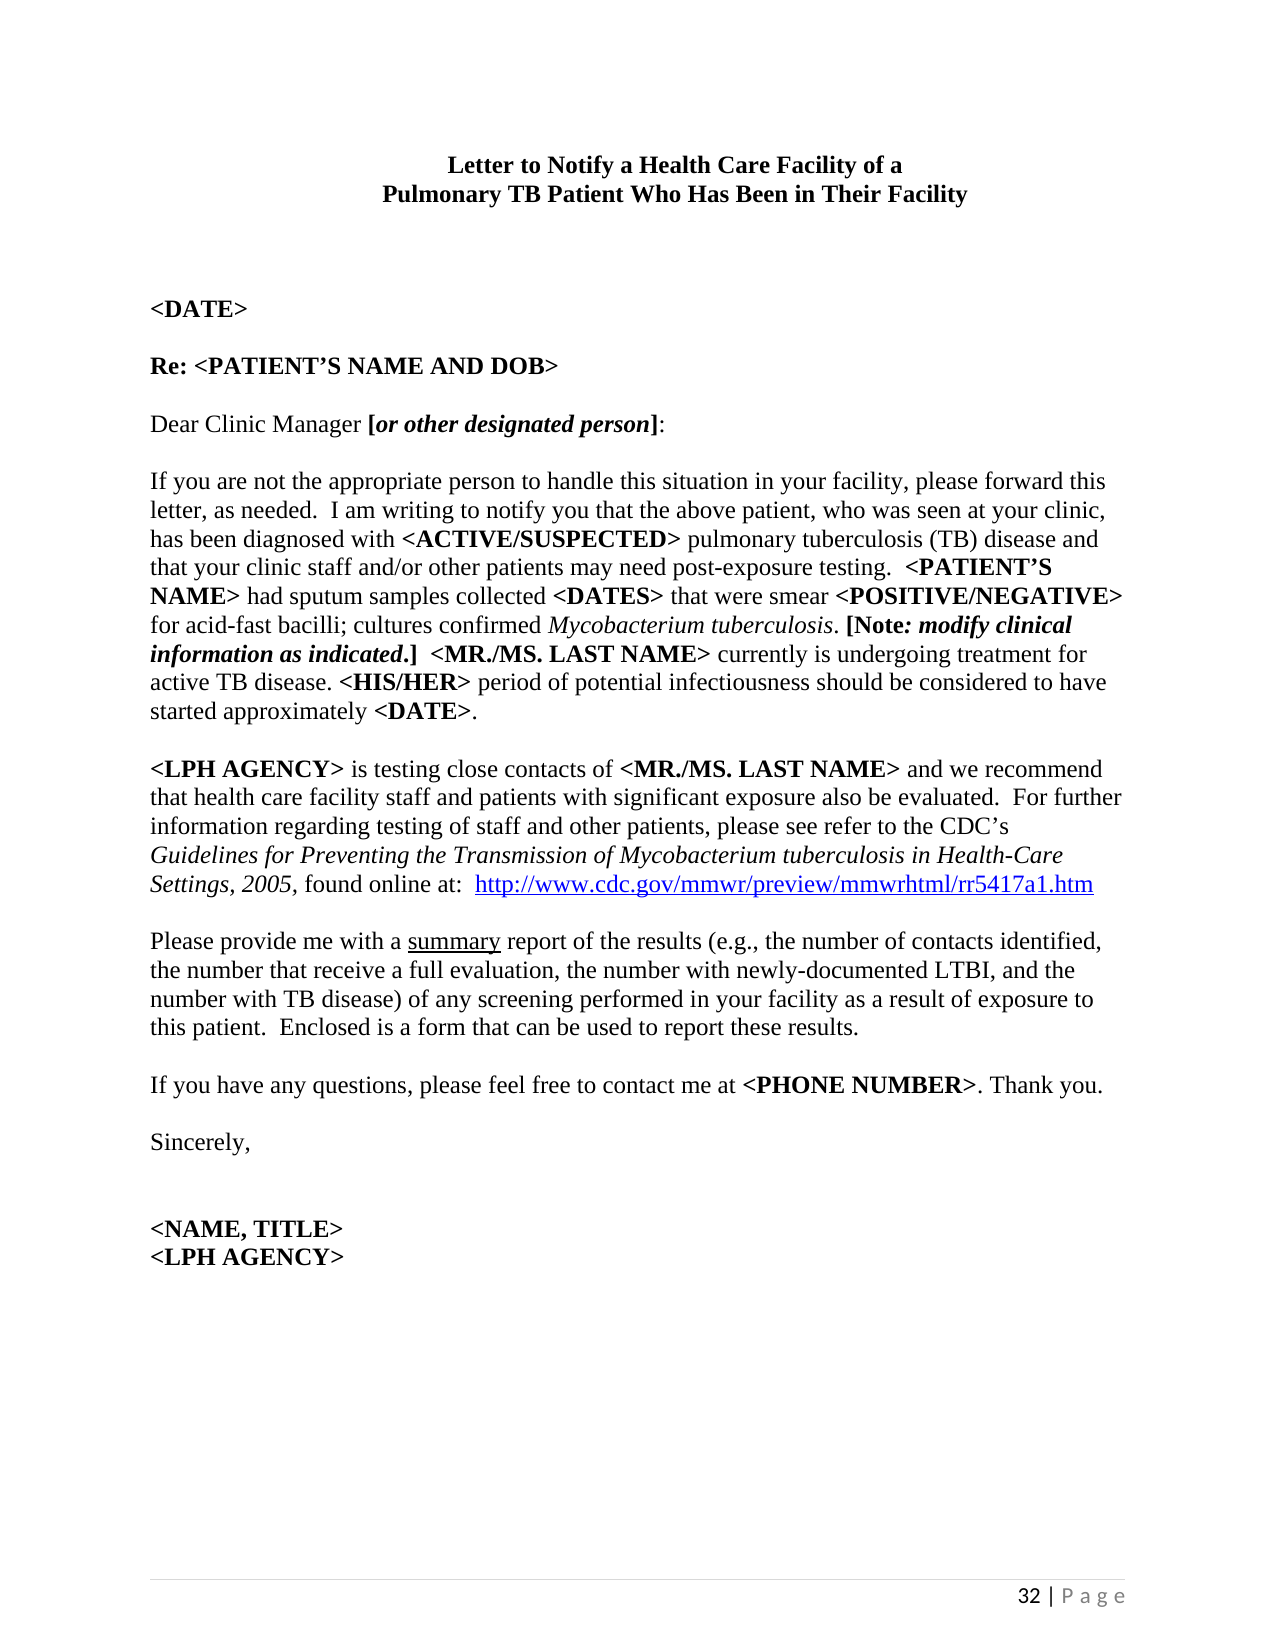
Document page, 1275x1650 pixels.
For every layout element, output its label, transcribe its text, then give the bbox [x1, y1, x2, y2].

text <LPH AGENCY> is testing close contacts of <MR./MS. LAST NAME> and we recommend that health care facility staff and patients with significant exposure also be evaluated. For further information regarding testing of staff and other patients, please see refer to the CDC’s Guidelines for Preventing the Transmission of Mycobacterium tuberculosis in Health-Care Settings, 2005, found online at: http://www.cdc.gov/mmwr/preview/mmwrhtml/rr5417a1.htm [150, 754, 1125, 897]
text <DATE> [150, 294, 1125, 322]
text <NAME, TITLE> [150, 1214, 1125, 1242]
text Sincerely, [150, 1127, 1125, 1156]
text Dear Clinic Manager [or other designated person]: [150, 409, 1125, 437]
text Letter to Notify a Health Care Facility of a Pulmonary TB Patient Who Has Been in Their Facility [150, 150, 1125, 207]
text If you are not the appropriate person to handle this situation in your facility, please forward this letter, as needed. I am writing to notify you that the above patient, who was seen at your clinic, has been diagnosed with <ACTIVE/SUSPECTED> pulmonary tuberculosis (TB) disease and that your clinic staff and/or other patients may need post-exposure testing. <PATIENT’S NAME> had sputum samples collected <DATES> that were smear <POSITIVE/NEGATIVE> for acid-fast bacilli; cultures confirmed Mycobacterium tuberculosis. [Note: modify clinical information as indicated.] <MR./MS. LAST NAME> currently is undergoing treatment for active TB disease. <HIS/HER> period of potential infectiousness should be considered to have started approximately <DATE>. [150, 466, 1125, 725]
text <LPH AGENCY> [150, 1242, 1125, 1271]
text Re: <PATIENT’S NAME AND DOB> [150, 351, 1125, 380]
text If you have any questions, please feel free to contact me at <PHONE NUMBER>. Thank you. [150, 1070, 1125, 1099]
text Please provide me with a summary report of the results (e.g., the number of contacts identified, the number that receive a full evaluation, the number with newly-documented LTBI, and the number with TB disease) of any screening performed in your facility as a result of exposure to this patient. Enclosed is a form that can be used to report these results. [150, 926, 1125, 1041]
